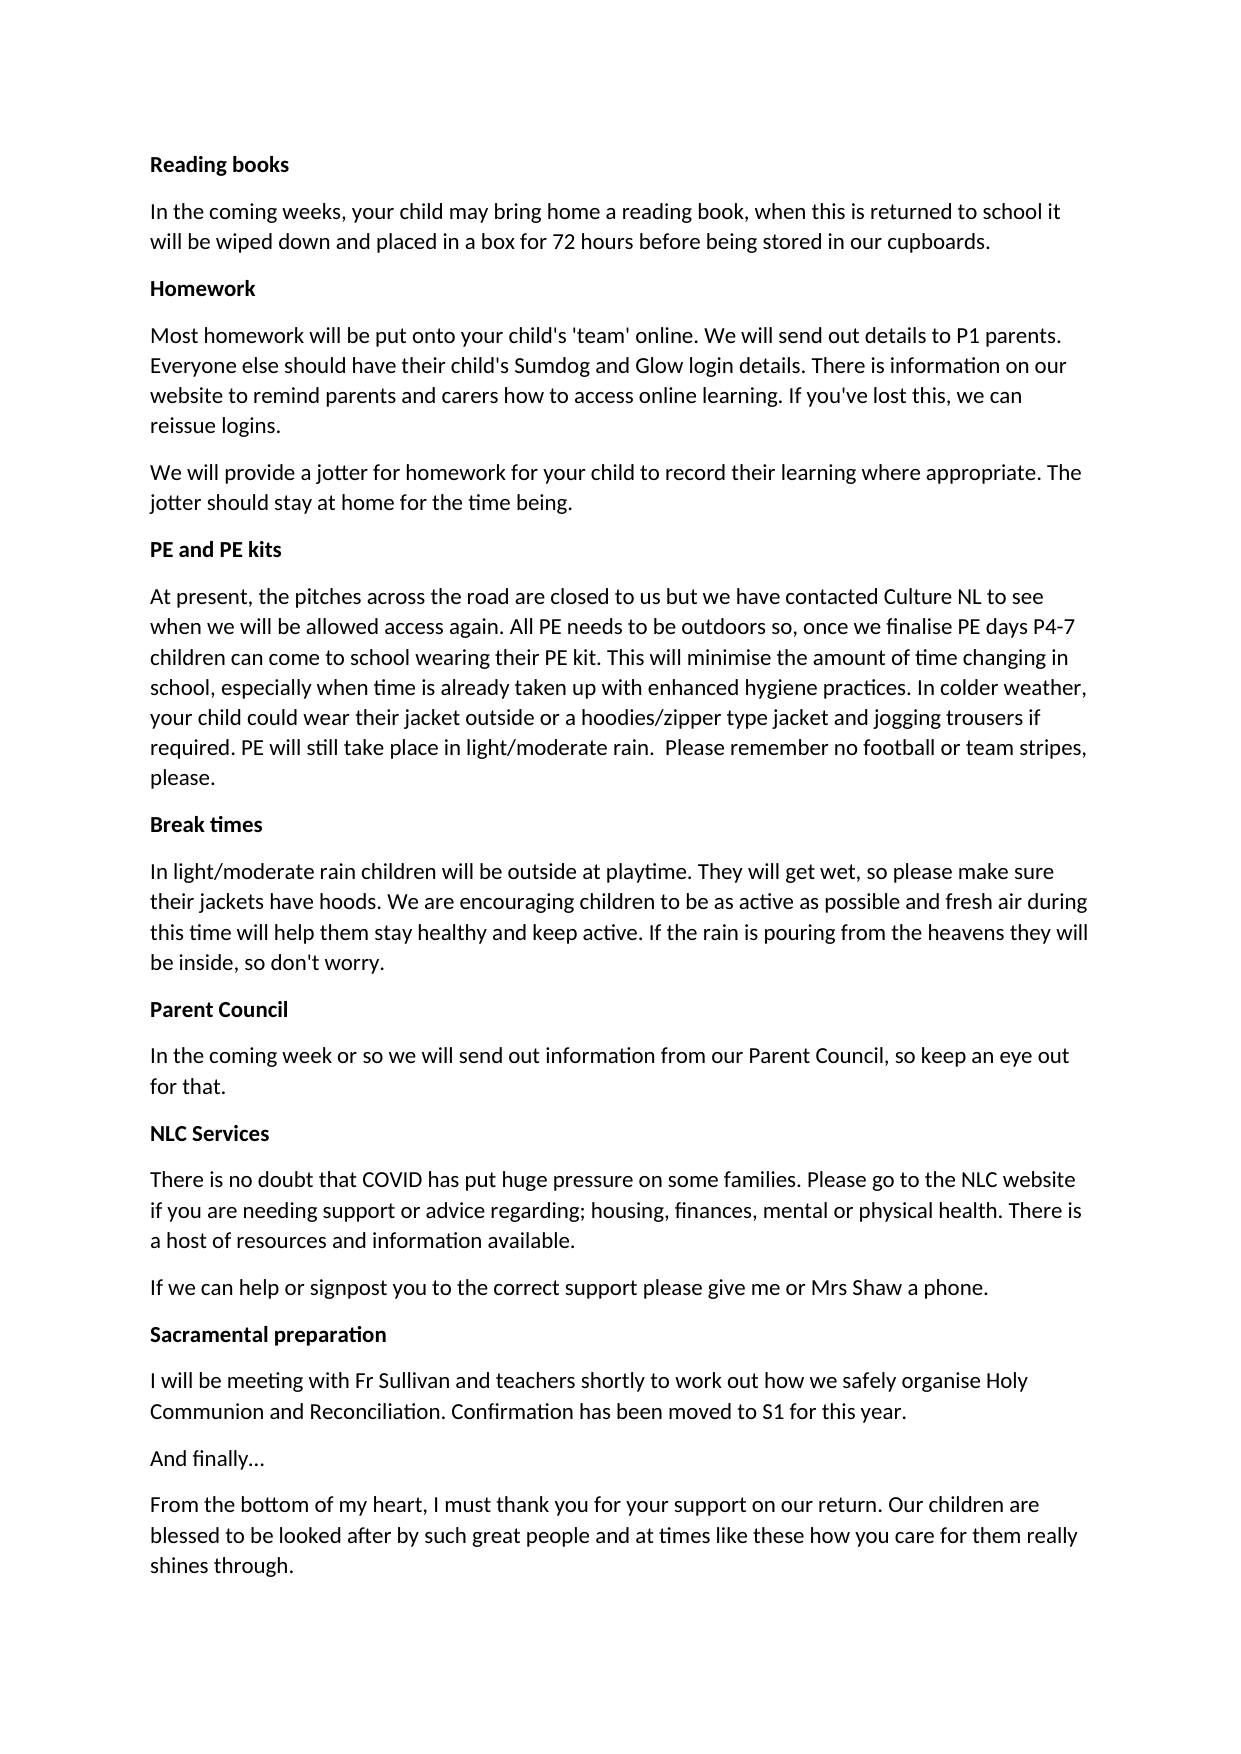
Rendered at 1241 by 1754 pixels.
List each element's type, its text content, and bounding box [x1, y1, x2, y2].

text Homework [150, 274, 1090, 302]
text At present, the pitches across the road are closed to us but we have contacted Culture NL to see when we will be allowed access again. All PE needs to be outdoors so, once we finalise PE days P4-7 children can come to school wearing their PE kit. This will minimise the amount of time changing in school, especially when time is already taken up with enhanced hygiene practices. In colder weather, your child could wear their jacket outside or a hoodies/zipper type jacket and jogging trousers if required. PE will still take place in light/moderate rain. Please remember no football or team stripes, please. [150, 582, 1090, 792]
text If we can help or signpost you to the correct support please give me or Mrs Shaw a phone. [150, 1273, 1090, 1301]
text And finally… [150, 1444, 1090, 1472]
text Sacramental preparation [150, 1320, 1090, 1348]
text In light/moderate rain children will be outside at playtime. They will get wet, so please make sure their jackets have hoods. We are encouraging children to be as active as possible and fresh air during this time will help them stay healthy and keep active. If the rain is pouring from the heavens they will be inside, so don't worry. [150, 857, 1090, 976]
text We will provide a jotter for homework for your child to record their learning where appropriate. The jotter should stay at home for the time being. [150, 458, 1090, 517]
text Break times [150, 810, 1090, 838]
text In the coming weeks, your child may bring home a reading book, when this is returned to school it will be wiped down and placed in a box for 72 hours before being stored in our cupboards. [150, 197, 1090, 255]
text Parent Council [150, 995, 1090, 1023]
text In the coming week or so we will send out information from our Parent Council, so keep an eye out for that. [150, 1042, 1090, 1100]
text NLC Services [150, 1119, 1090, 1147]
text There is no doubt that COVID has put huge pressure on some families. Please go to the NLC website if you are needing support or advice regarding; housing, finances, mental or physical health. There is a host of resources and information available. [150, 1166, 1090, 1254]
text From the bottom of my heart, I must thank you for your support on our return. Our children are blessed to be looked after by such great people and at times like these how you care for them really shines through. [150, 1491, 1090, 1579]
text I will be meeting with Fr Sullivan and teachers shortly to work out how we safely organise Holy Communion and Reconciliation. Confirmation has been moved to S1 for this year. [150, 1367, 1090, 1425]
text Reading books [150, 150, 1090, 178]
text PE and PE kits [150, 535, 1090, 563]
text Most homework will be put onto your child's 'team' online. We will send out details to P1 parents. Everyone else should have their child's Sumdog and Glow login details. There is information on our website to remind parents and carers how to access online learning. If you've lost this, we can reissue logins. [150, 321, 1090, 439]
